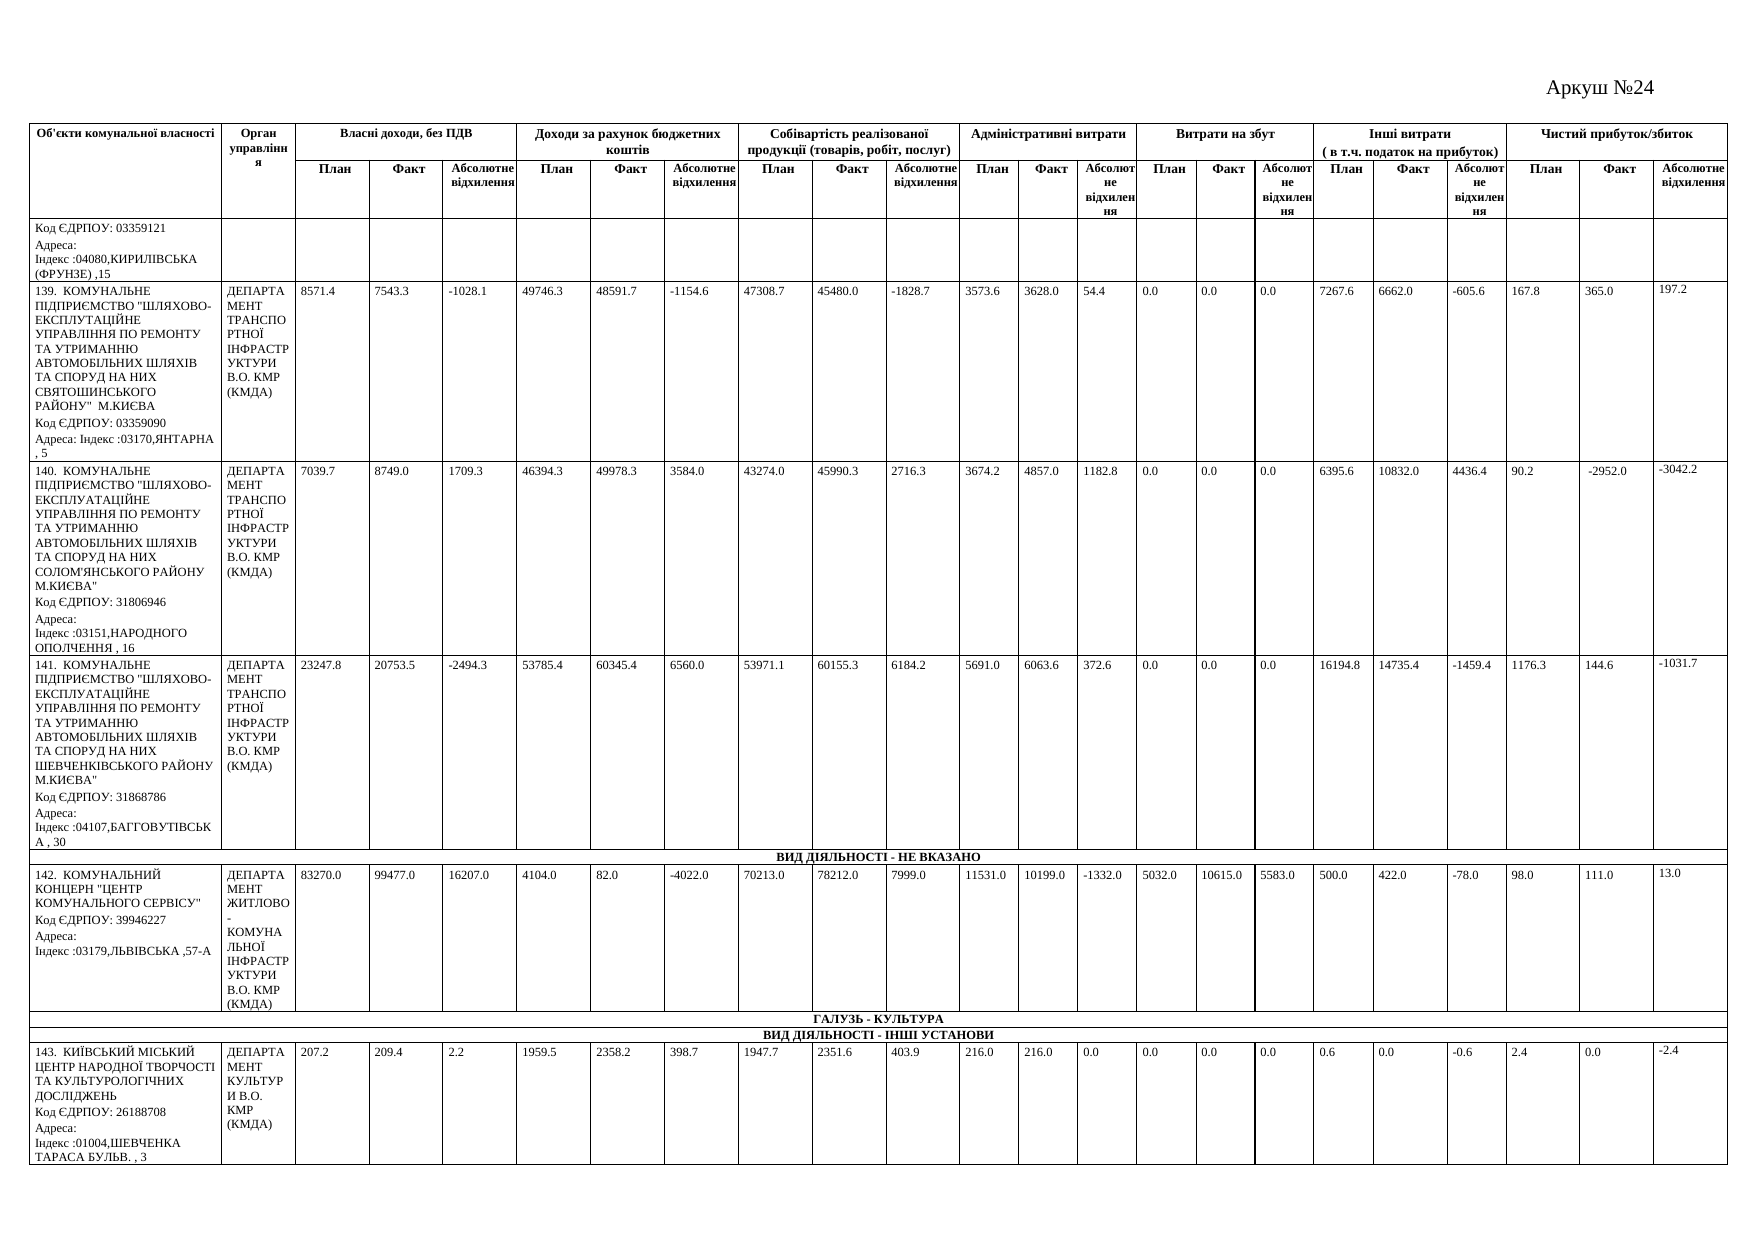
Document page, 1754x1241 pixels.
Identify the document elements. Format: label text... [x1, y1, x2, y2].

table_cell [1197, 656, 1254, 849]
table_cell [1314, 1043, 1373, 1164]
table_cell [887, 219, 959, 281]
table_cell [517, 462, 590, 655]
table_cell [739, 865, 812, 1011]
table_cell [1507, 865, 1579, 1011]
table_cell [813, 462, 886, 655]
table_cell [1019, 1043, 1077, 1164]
table_header Орган управління [222, 124, 295, 218]
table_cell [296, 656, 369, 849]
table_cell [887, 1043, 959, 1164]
table_cell План [517, 161, 590, 218]
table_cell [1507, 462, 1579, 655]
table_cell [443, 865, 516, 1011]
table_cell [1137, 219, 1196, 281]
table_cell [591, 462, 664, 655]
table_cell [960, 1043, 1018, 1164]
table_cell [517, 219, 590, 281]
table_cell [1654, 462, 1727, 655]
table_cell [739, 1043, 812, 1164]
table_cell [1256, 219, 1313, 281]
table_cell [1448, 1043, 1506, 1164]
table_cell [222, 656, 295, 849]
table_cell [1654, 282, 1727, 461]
table_header Доходи за рахунок бюджетних коштів [517, 124, 738, 159]
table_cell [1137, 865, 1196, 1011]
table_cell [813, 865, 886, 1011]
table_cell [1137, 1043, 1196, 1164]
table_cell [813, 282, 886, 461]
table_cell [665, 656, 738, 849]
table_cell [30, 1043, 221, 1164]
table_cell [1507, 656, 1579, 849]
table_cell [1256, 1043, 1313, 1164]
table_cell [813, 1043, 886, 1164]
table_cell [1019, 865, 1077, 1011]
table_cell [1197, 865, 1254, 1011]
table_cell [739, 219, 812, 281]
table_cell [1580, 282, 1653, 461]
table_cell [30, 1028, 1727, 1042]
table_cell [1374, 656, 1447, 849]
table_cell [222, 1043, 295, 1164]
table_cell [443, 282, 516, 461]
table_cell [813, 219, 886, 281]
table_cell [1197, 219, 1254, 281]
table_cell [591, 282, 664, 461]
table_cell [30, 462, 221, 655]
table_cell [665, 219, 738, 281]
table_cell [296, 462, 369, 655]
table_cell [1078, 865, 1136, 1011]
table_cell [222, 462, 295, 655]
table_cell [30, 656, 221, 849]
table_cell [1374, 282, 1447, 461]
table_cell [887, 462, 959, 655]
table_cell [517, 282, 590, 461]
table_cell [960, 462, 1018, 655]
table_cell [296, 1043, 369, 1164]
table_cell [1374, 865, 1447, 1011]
table_cell Абсолютне відхилення [1256, 161, 1313, 218]
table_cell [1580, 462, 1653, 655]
table_cell План [296, 161, 369, 218]
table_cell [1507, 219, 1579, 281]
table_cell Факт [1019, 161, 1077, 218]
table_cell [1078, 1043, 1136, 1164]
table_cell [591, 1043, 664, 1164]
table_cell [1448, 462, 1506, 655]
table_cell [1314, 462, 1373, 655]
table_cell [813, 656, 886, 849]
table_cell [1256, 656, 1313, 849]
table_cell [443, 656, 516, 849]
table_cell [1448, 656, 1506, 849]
table_header Чистий прибуток/збиток [1507, 124, 1727, 159]
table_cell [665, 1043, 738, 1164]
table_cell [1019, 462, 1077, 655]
table_cell План [960, 161, 1018, 218]
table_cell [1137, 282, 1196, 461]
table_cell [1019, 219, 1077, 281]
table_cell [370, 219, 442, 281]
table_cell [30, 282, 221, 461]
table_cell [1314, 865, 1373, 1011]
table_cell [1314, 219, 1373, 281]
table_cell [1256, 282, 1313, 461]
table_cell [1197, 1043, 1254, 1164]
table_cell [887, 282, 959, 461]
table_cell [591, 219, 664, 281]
table_cell План [1507, 161, 1579, 218]
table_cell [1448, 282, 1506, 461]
table_cell Факт [1374, 161, 1447, 218]
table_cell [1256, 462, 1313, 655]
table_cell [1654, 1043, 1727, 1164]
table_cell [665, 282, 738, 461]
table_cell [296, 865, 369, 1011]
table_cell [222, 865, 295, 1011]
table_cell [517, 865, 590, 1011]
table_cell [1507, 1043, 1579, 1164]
table_header Об'єкти комунальної власності [30, 124, 221, 218]
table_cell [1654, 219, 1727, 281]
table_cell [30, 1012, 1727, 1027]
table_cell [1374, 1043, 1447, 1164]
table_header Витрати на збут [1137, 124, 1313, 159]
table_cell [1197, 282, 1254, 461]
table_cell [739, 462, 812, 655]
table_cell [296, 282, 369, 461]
table_cell Факт [813, 161, 886, 218]
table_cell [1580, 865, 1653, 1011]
table_cell Факт [370, 161, 442, 218]
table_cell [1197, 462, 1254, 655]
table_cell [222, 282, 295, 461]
table_cell План [1314, 161, 1373, 218]
table_header Собівартість реалізованої продукції (товарів, робіт, послуг) [739, 124, 959, 159]
table_cell Абсолютне відхилення [443, 161, 516, 218]
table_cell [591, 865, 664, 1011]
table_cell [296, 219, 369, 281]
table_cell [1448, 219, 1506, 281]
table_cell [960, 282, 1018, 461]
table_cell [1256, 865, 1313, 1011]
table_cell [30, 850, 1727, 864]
table_cell Абсолютне відхилення [1448, 161, 1506, 218]
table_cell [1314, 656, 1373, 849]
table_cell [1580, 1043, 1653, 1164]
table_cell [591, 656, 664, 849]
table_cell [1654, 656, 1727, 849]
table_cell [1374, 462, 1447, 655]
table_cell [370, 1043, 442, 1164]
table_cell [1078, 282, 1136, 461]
table_cell План [1137, 161, 1196, 218]
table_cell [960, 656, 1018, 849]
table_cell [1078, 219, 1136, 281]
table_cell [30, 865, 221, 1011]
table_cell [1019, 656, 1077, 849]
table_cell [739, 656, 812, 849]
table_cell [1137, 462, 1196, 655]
table_header Інші витрати ( в т.ч. податок на прибуток) [1314, 124, 1506, 159]
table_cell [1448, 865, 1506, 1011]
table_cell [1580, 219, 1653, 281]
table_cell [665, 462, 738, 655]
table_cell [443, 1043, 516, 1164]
table_cell Абсолютне відхилення [1654, 161, 1727, 218]
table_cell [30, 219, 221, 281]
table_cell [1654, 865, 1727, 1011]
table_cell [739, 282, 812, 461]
table_cell Абсолютне відхилення [665, 161, 738, 218]
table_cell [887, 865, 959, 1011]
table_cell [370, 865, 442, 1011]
table_header Адміністративні витрати [960, 124, 1136, 159]
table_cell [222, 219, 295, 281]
table_cell Факт [1580, 161, 1653, 218]
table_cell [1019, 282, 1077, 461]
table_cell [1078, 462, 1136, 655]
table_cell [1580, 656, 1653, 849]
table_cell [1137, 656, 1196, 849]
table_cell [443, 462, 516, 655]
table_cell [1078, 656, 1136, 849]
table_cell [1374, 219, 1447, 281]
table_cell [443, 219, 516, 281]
table_cell Факт [1197, 161, 1254, 218]
table_cell Абсолютне відхилення [1078, 161, 1136, 218]
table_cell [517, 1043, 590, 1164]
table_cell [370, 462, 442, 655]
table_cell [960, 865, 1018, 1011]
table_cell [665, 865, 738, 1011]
table_cell План [739, 161, 812, 218]
table_header Власні доходи, без ПДВ [296, 124, 516, 159]
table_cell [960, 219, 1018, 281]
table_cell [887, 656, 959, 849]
table_cell Факт [591, 161, 664, 218]
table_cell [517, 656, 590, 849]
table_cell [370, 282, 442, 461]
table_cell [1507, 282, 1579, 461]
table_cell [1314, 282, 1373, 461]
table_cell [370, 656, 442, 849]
table_cell Абсолютне відхилення [887, 161, 959, 218]
